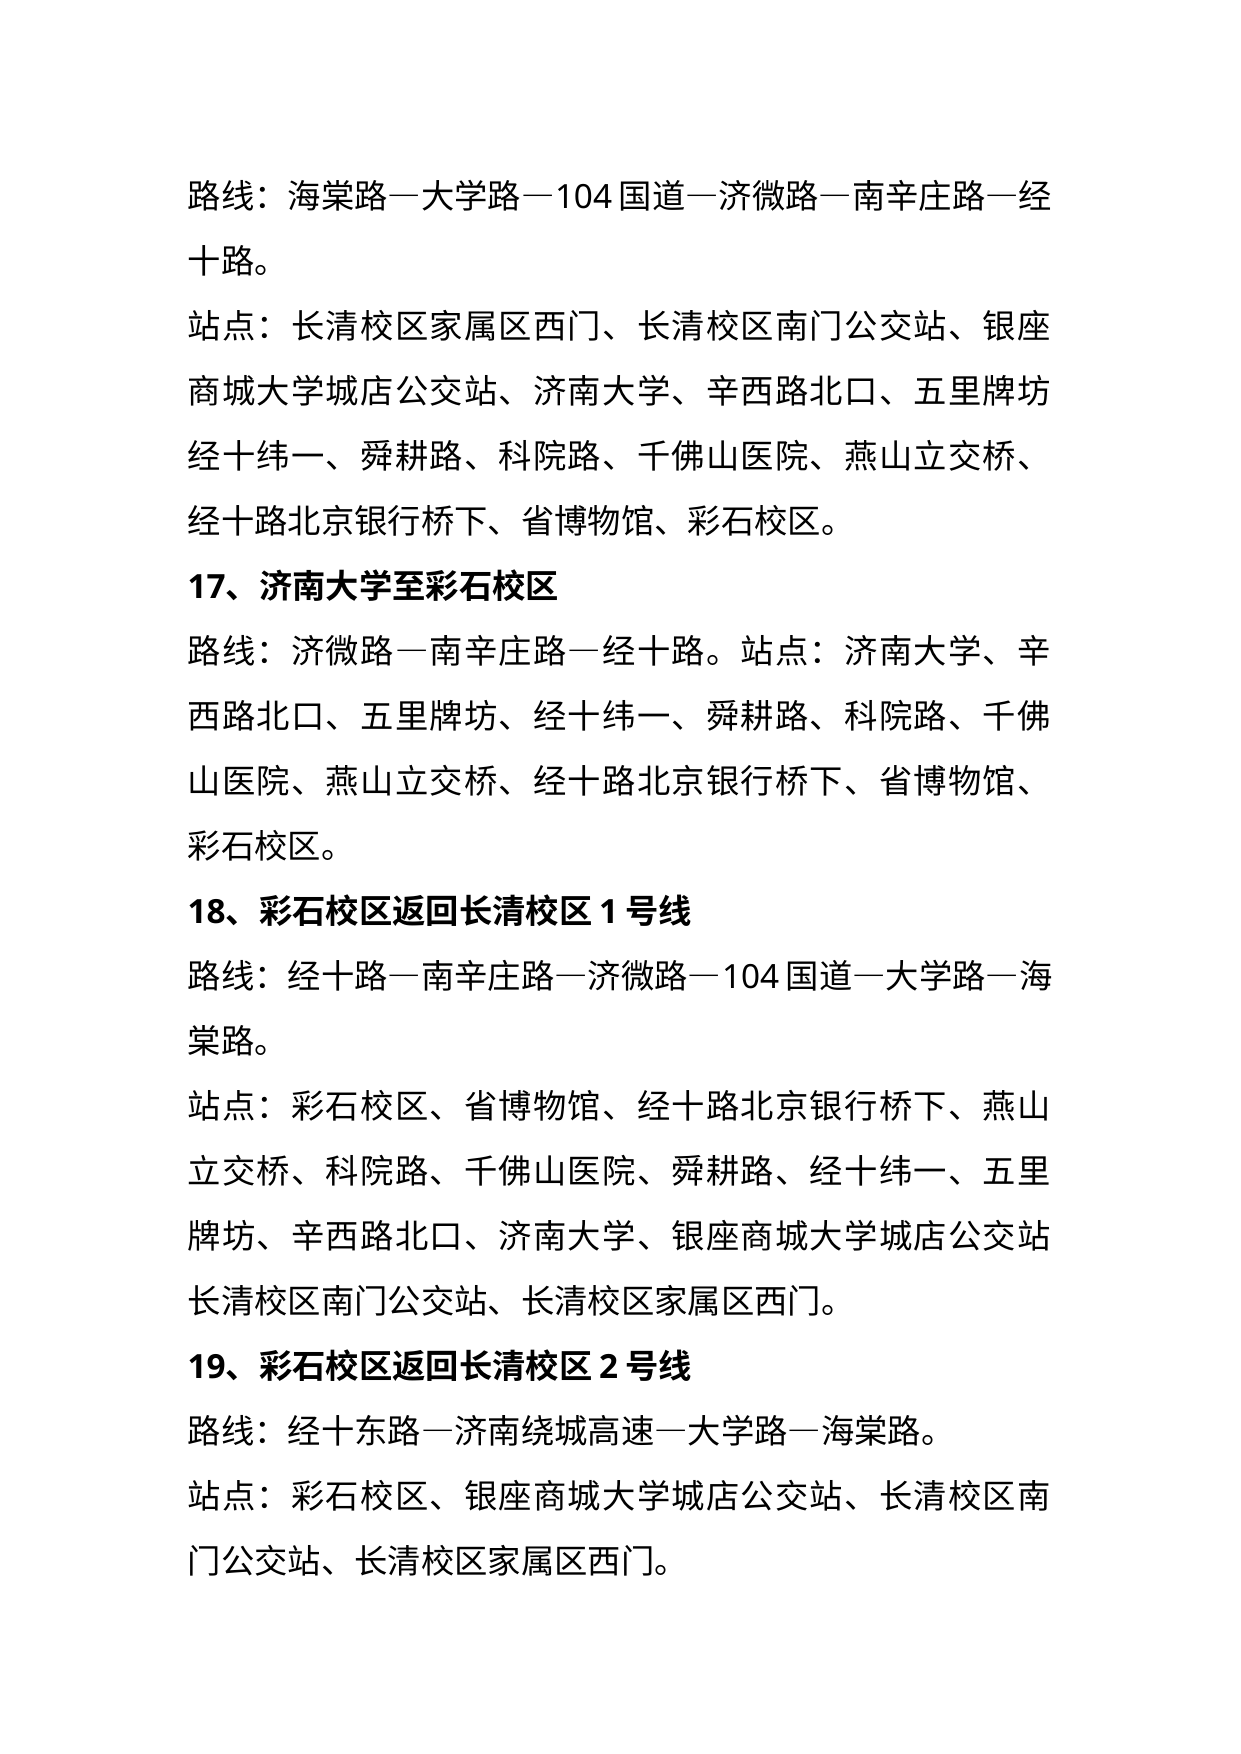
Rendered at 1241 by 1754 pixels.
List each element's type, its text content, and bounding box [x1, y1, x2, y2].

text 路线：经十东路—济南绕城高速—大学路—海棠路。 [187, 1397, 1053, 1462]
text 站点：长清校区家属区西门、长清校区南门公交站、银座商城大学城店公交站、济南大学、辛西路北口、五里牌坊、经十纬一、舜耕路、科院路、千佛山医院、燕山立交桥、经十路北京银行桥下、省博物馆、彩石校区。 [187, 292, 1053, 552]
list 19、彩石校区返回长清校区2号线 [187, 1332, 1053, 1397]
text 站点：彩石校区、银座商城大学城店公交站、长清校区南门公交站、长清校区家属区西门。 [187, 1462, 1053, 1592]
text 路线：海棠路—大学路—104国道—济微路—南辛庄路—经十路。 [187, 162, 1053, 292]
text 站点：彩石校区、省博物馆、经十路北京银行桥下、燕山立交桥、科院路、千佛山医院、舜耕路、经十纬一、五里牌坊、辛西路北口、济南大学、银座商城大学城店公交站、长清校区南门公交站、长清校区家属区西门。 [187, 1072, 1053, 1332]
text 路线：济微路—南辛庄路—经十路。站点：济南大学、辛西路北口、五里牌坊、经十纬一、舜耕路、科院路、千佛山医院、燕山立交桥、经十路北京银行桥下、省博物馆、彩石校区。 [187, 617, 1053, 877]
text 17、济南大学至彩石校区 [187, 552, 1053, 617]
text 路线：经十路—南辛庄路—济微路—104国道—大学路—海棠路。 [187, 942, 1053, 1072]
list 18、彩石校区返回长清校区1号线 [187, 877, 1053, 942]
